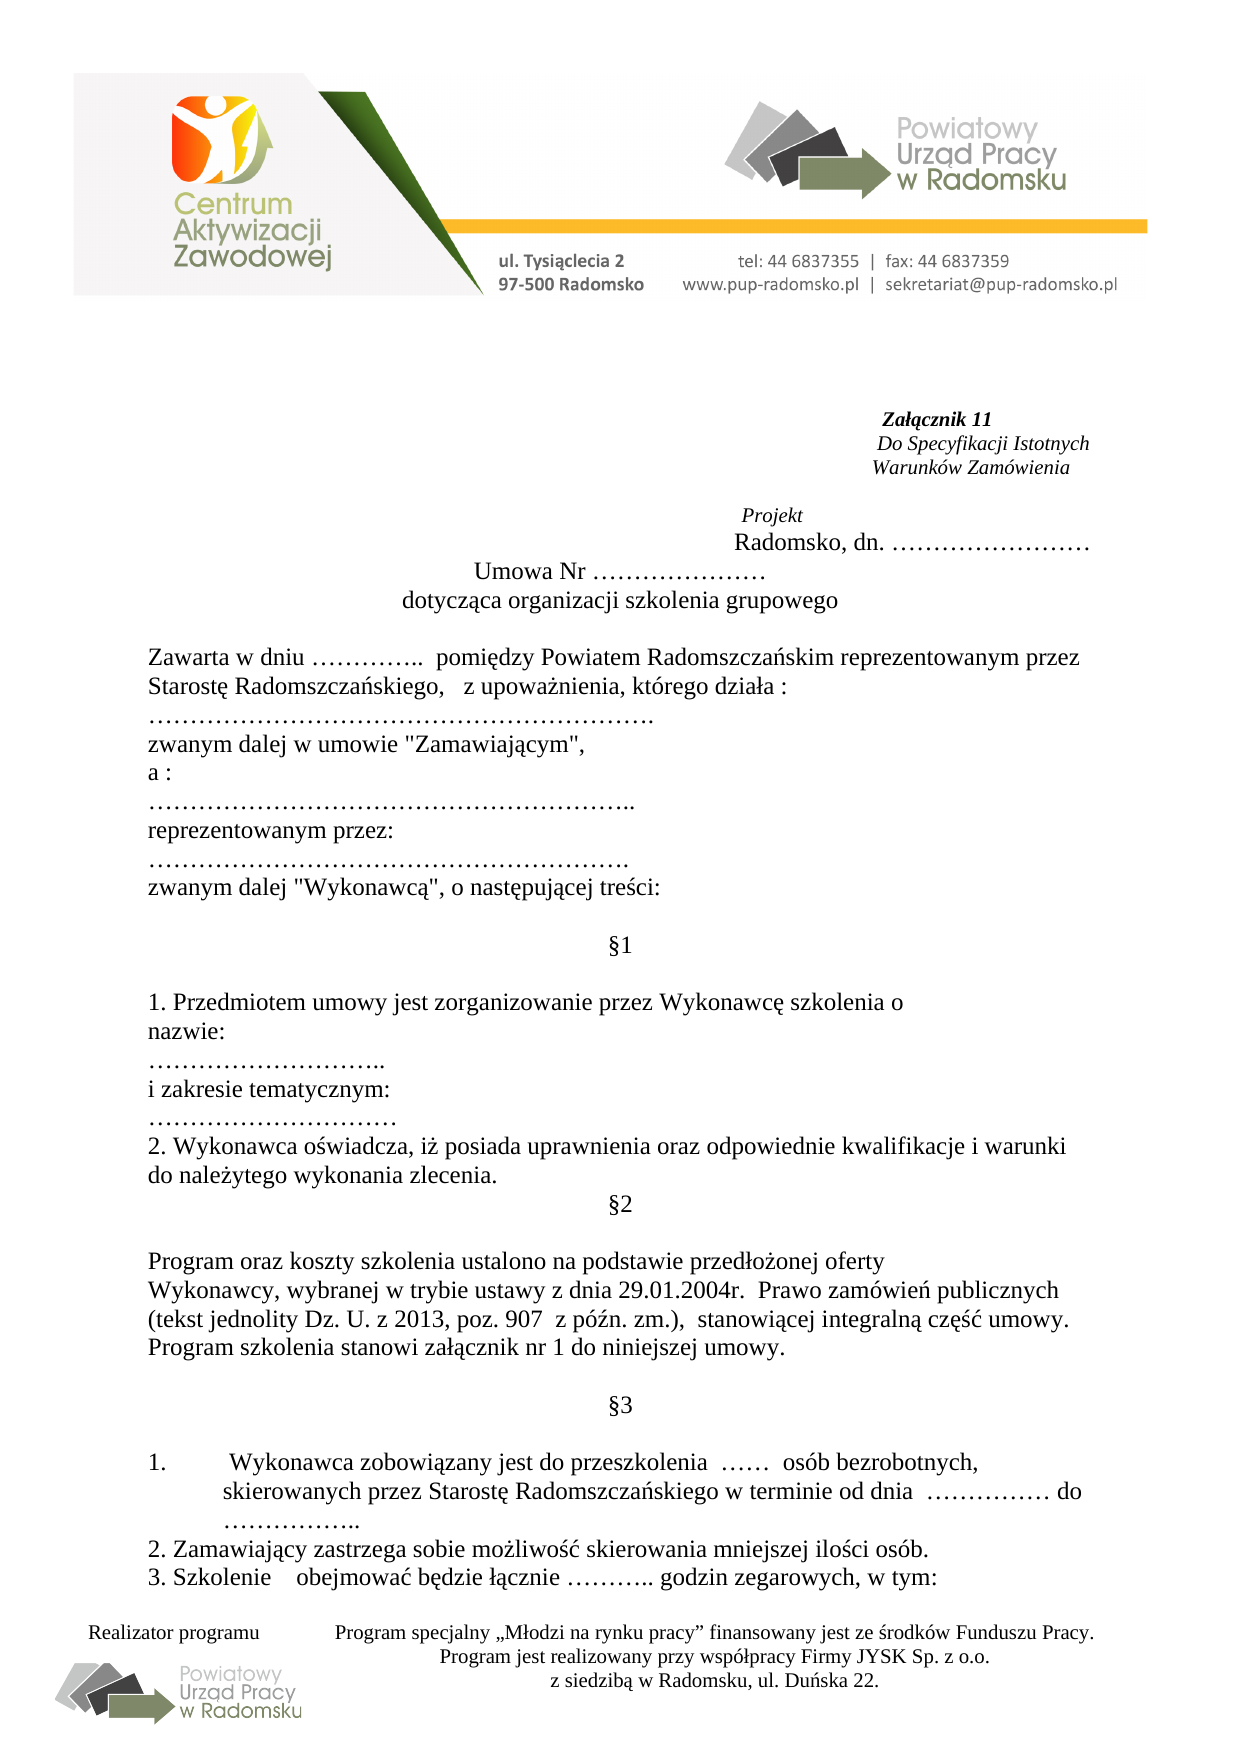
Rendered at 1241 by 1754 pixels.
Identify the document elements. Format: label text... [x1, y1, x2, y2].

text §1 [148, 930, 1093, 959]
text ………………………… [148, 1102, 1093, 1131]
picture [73, 73, 1148, 301]
text ………………………………………………….. [148, 786, 1093, 815]
list Wykonawca zobowiązany jest do przeszkolenia …… osób bezrobotnych, skierowanych przez Starostę Radomszczańskiego w terminie od dnia …………… do …………….. [148, 1447, 1093, 1534]
text §3 [148, 1390, 1093, 1419]
text ……………………….. [148, 1045, 1093, 1074]
text Wykonawcy, wybranej w trybie ustawy z dnia 29.01.2004r. Prawo zamówień publicznych (tekst jednolity Dz. U. z 2013, poz. 907 z późn. zm.), stanowiącej integralną część umowy. [148, 1275, 1093, 1332]
text Program oraz koszty szkolenia ustalono na podstawie przedłożonej oferty [148, 1246, 1093, 1275]
text dotycząca organizacji szkolenia grupowego [148, 585, 1093, 614]
text a : [148, 757, 1093, 786]
text Zawarta w dniu ………….. pomiędzy Powiatem Radomszczańskim reprezentowanym przez Starostę Radomszczańskiego, z upoważnienia, którego działa : [148, 642, 1093, 700]
text 3. Szkolenie obejmować będzie łącznie ……….. godzin zegarowych, w tym: [148, 1562, 1093, 1591]
text Warunków Zamówienia [148, 455, 1093, 479]
text Do Specyfikacji Istotnych [148, 431, 1093, 455]
text 2. Zamawiający zastrzega sobie możliwość skierowania mniejszej ilości osób. [148, 1534, 1093, 1562]
text Umowa Nr ………………… [148, 556, 1093, 585]
text zwanym dalej "Wykonawcą", o następującej treści: [148, 872, 1093, 901]
text Program szkolenia stanowi załącznik nr 1 do niniejszej umowy. [148, 1332, 1093, 1361]
text zwanym dalej w umowie "Zamawiającym", [148, 729, 1093, 757]
text Załącznik 11 [148, 407, 1093, 431]
text i zakresie tematycznym: [148, 1074, 1093, 1102]
text 2. Wykonawca oświadcza, iż posiada uprawnienia oraz odpowiednie kwalifikacje i warunki do należytego wykonania zlecenia. [148, 1131, 1093, 1189]
text reprezentowanym przez: [148, 815, 1093, 844]
text §2 [148, 1189, 1093, 1217]
text ……………………………………………………. [148, 700, 1093, 729]
text …………………………………………………. [148, 844, 1093, 872]
text 1. Przedmiotem umowy jest zorganizowanie przez Wykonawcę szkolenia o [148, 987, 1093, 1016]
picture [54, 1664, 301, 1725]
text nazwie: [148, 1016, 1093, 1045]
text Projekt Radomsko, dn. …………………… [148, 503, 1093, 556]
